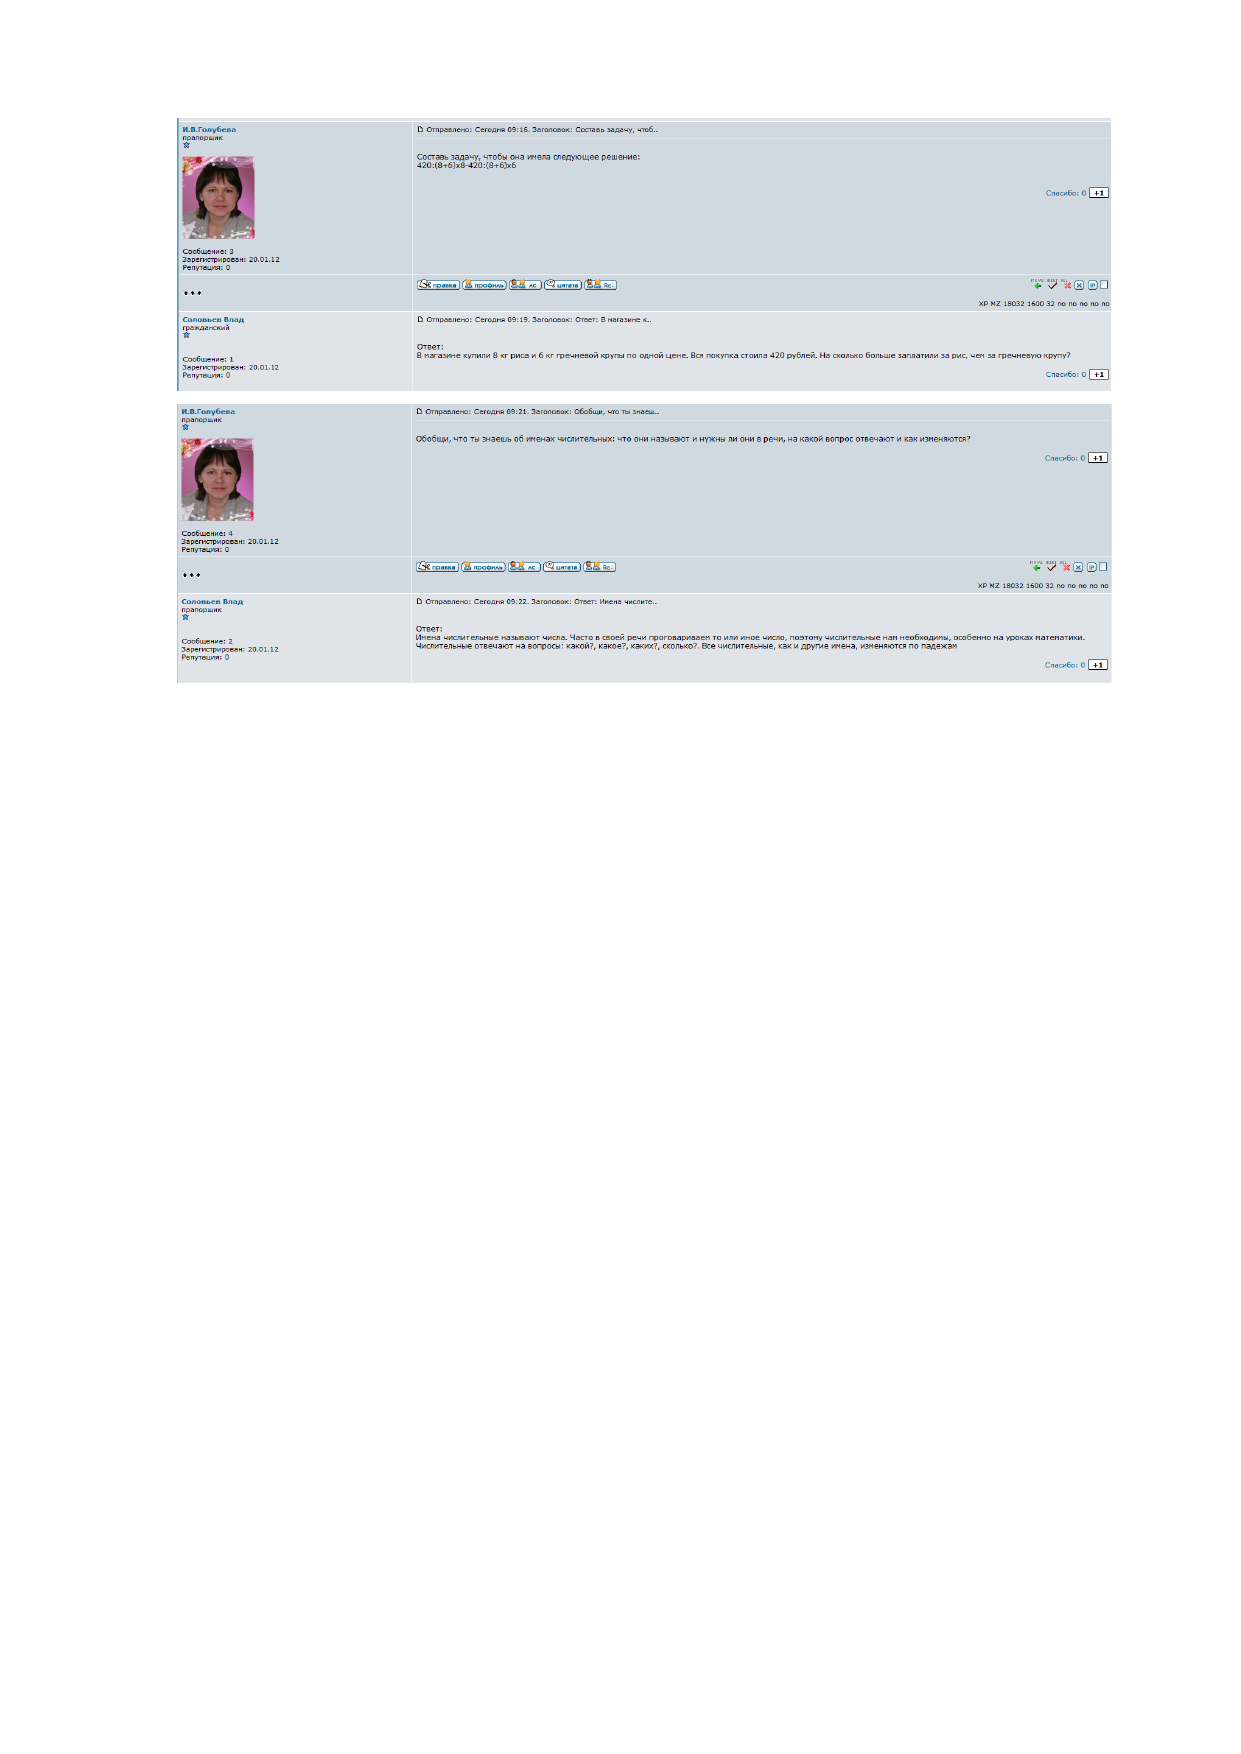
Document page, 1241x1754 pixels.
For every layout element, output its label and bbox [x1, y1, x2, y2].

picture [177, 404, 1112, 683]
picture [177, 118, 1111, 391]
